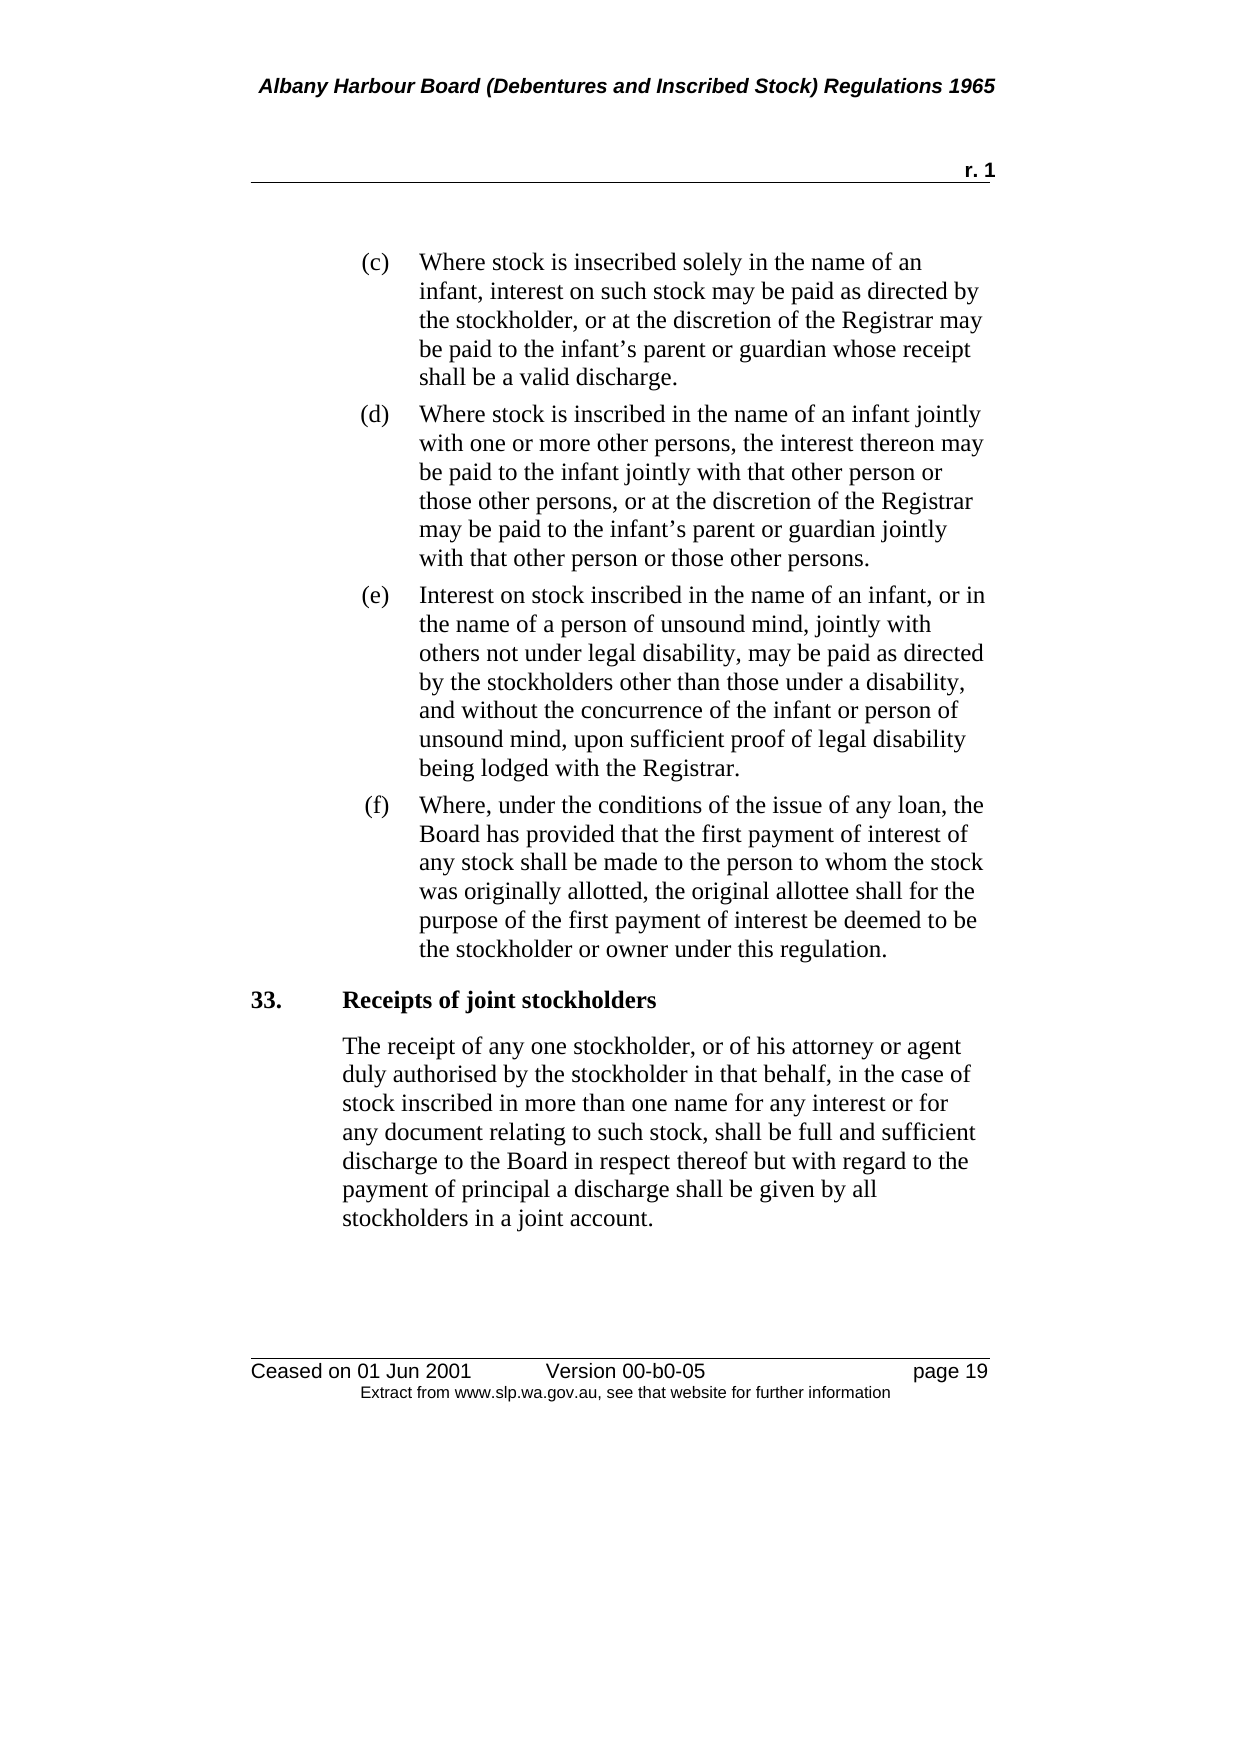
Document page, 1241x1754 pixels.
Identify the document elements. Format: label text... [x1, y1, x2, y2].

text (f) Where, under the conditions of the issue of any loan, the Board has provided that the first payment of interest of any stock shall be made to the person to whom the stock was originally allotted, the original allottee shall for the purpose of the first payment of interest be deemed to be the stockholder or owner under this regulation. [251, 790, 990, 962]
text The receipt of any one stockholder, or of his attorney or agent duly authorised by the stockholder in that behalf, in the case of stock inscribed in more than one name for any interest or for any document relating to such stock, shall be full and sufficient discharge to the Board in respect thereof but with regard to the payment of principal a discharge shall be given by all stockholders in a joint account. [251, 1031, 990, 1232]
text (e) Interest on stock inscribed in the name of an infant, or in the name of a person of unsound mind, jointly with others not under legal disability, may be paid as directed by the stockholders other than those under a disability, and without the concurrence of the infant or person of unsound mind, upon sufficient proof of legal disability being lodged with the Registrar. [251, 580, 990, 782]
text (d) Where stock is inscribed in the name of an infant jointly with one or more other persons, the interest thereon may be paid to the infant jointly with that other person or those other persons, or at the discretion of the Registrar may be paid to the infant’s parent or guardian jointly with that other person or those other persons. [251, 399, 990, 572]
subtitle 33. Receipts of joint stockholders [251, 985, 990, 1014]
text (c) Where stock is insecribed solely in the name of an infant, interest on such stock may be paid as directed by the stockholder, or at the discretion of the Registrar may be paid to the infant’s parent or guardian whose receipt shall be a valid discharge. [251, 247, 990, 391]
